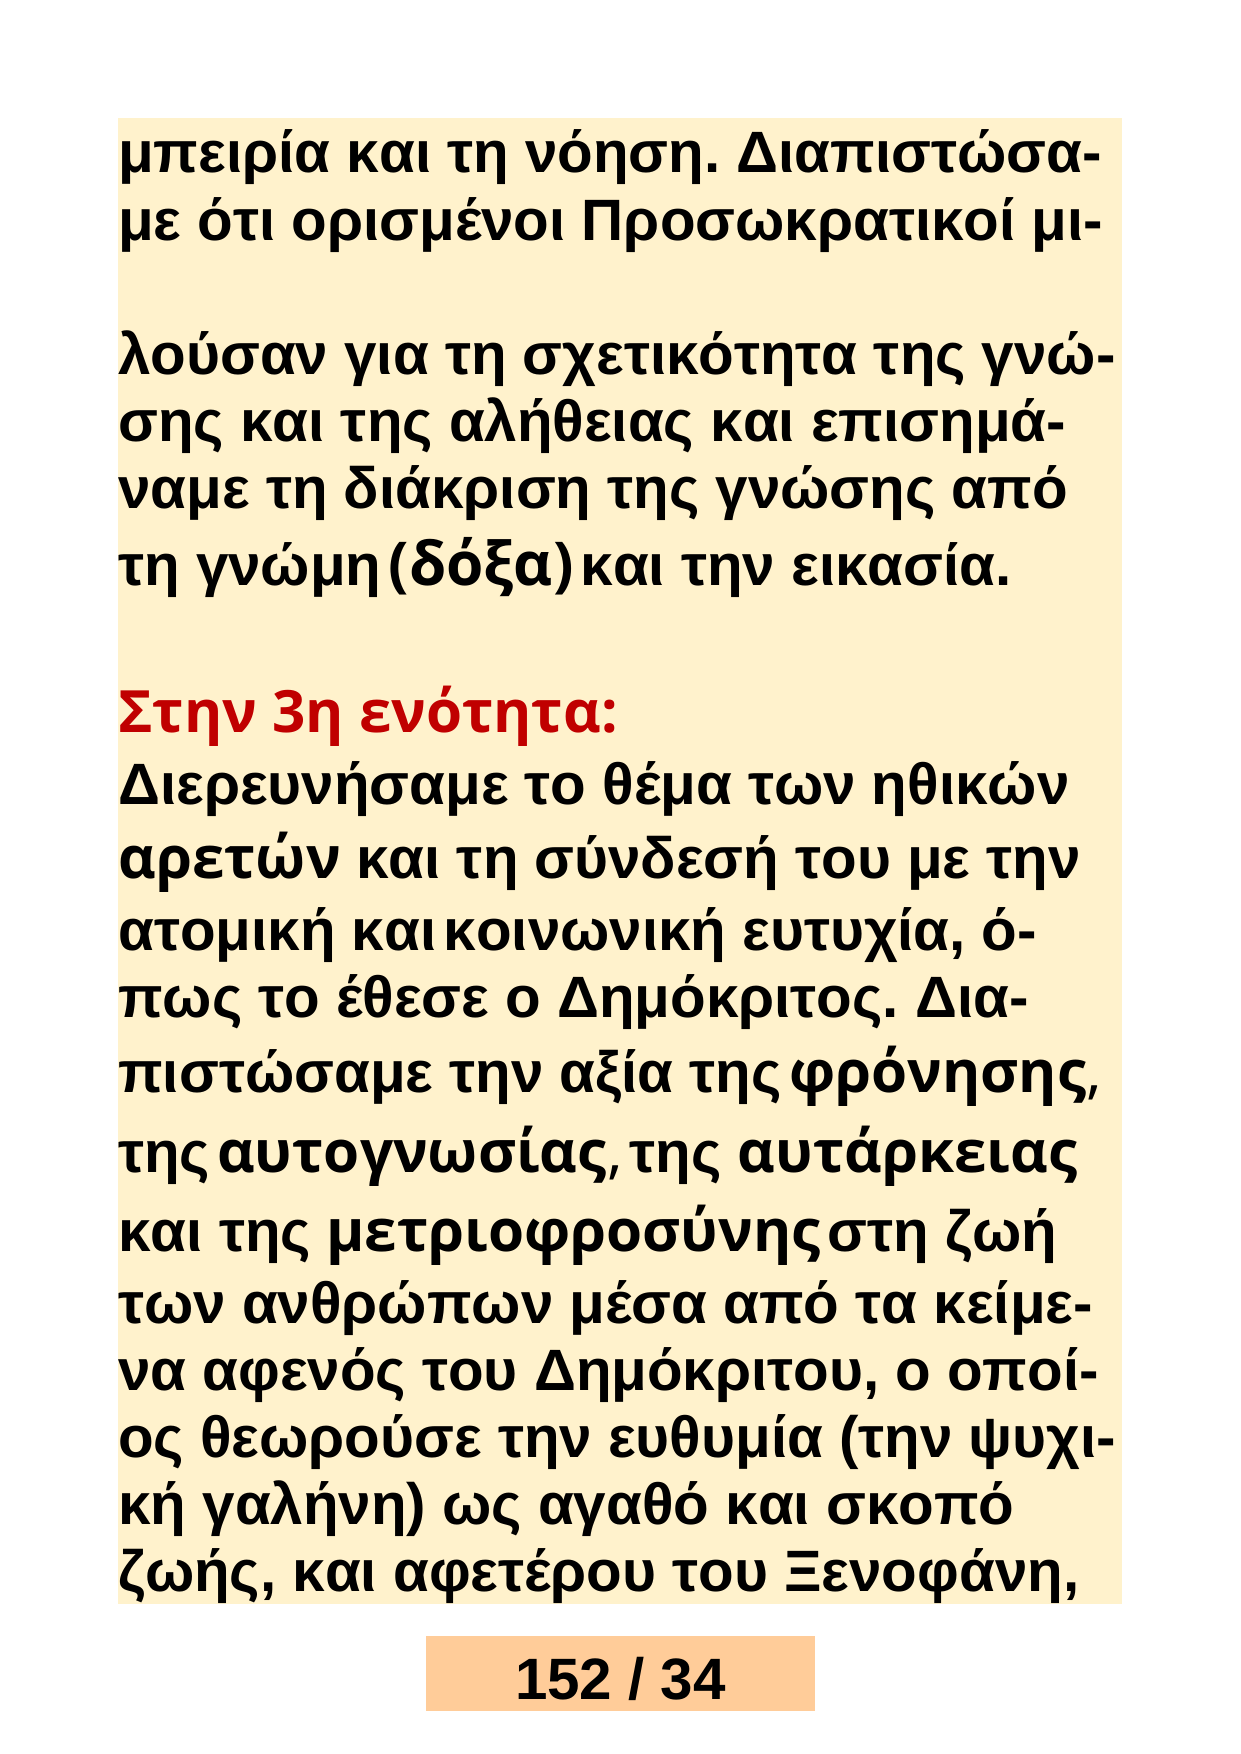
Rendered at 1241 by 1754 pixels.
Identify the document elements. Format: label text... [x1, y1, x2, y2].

text Στην 3η ενότητα: [118, 670, 1122, 749]
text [118, 749, 1122, 1604]
text λούσαν για τη σχετικότητα της γνώ- σης και της αλήθειας και επισημά- ναμε τη διάκριση της γνώσης από τη γνώμη (δόξα) και την εικασία. [118, 319, 1122, 603]
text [118, 118, 1122, 252]
